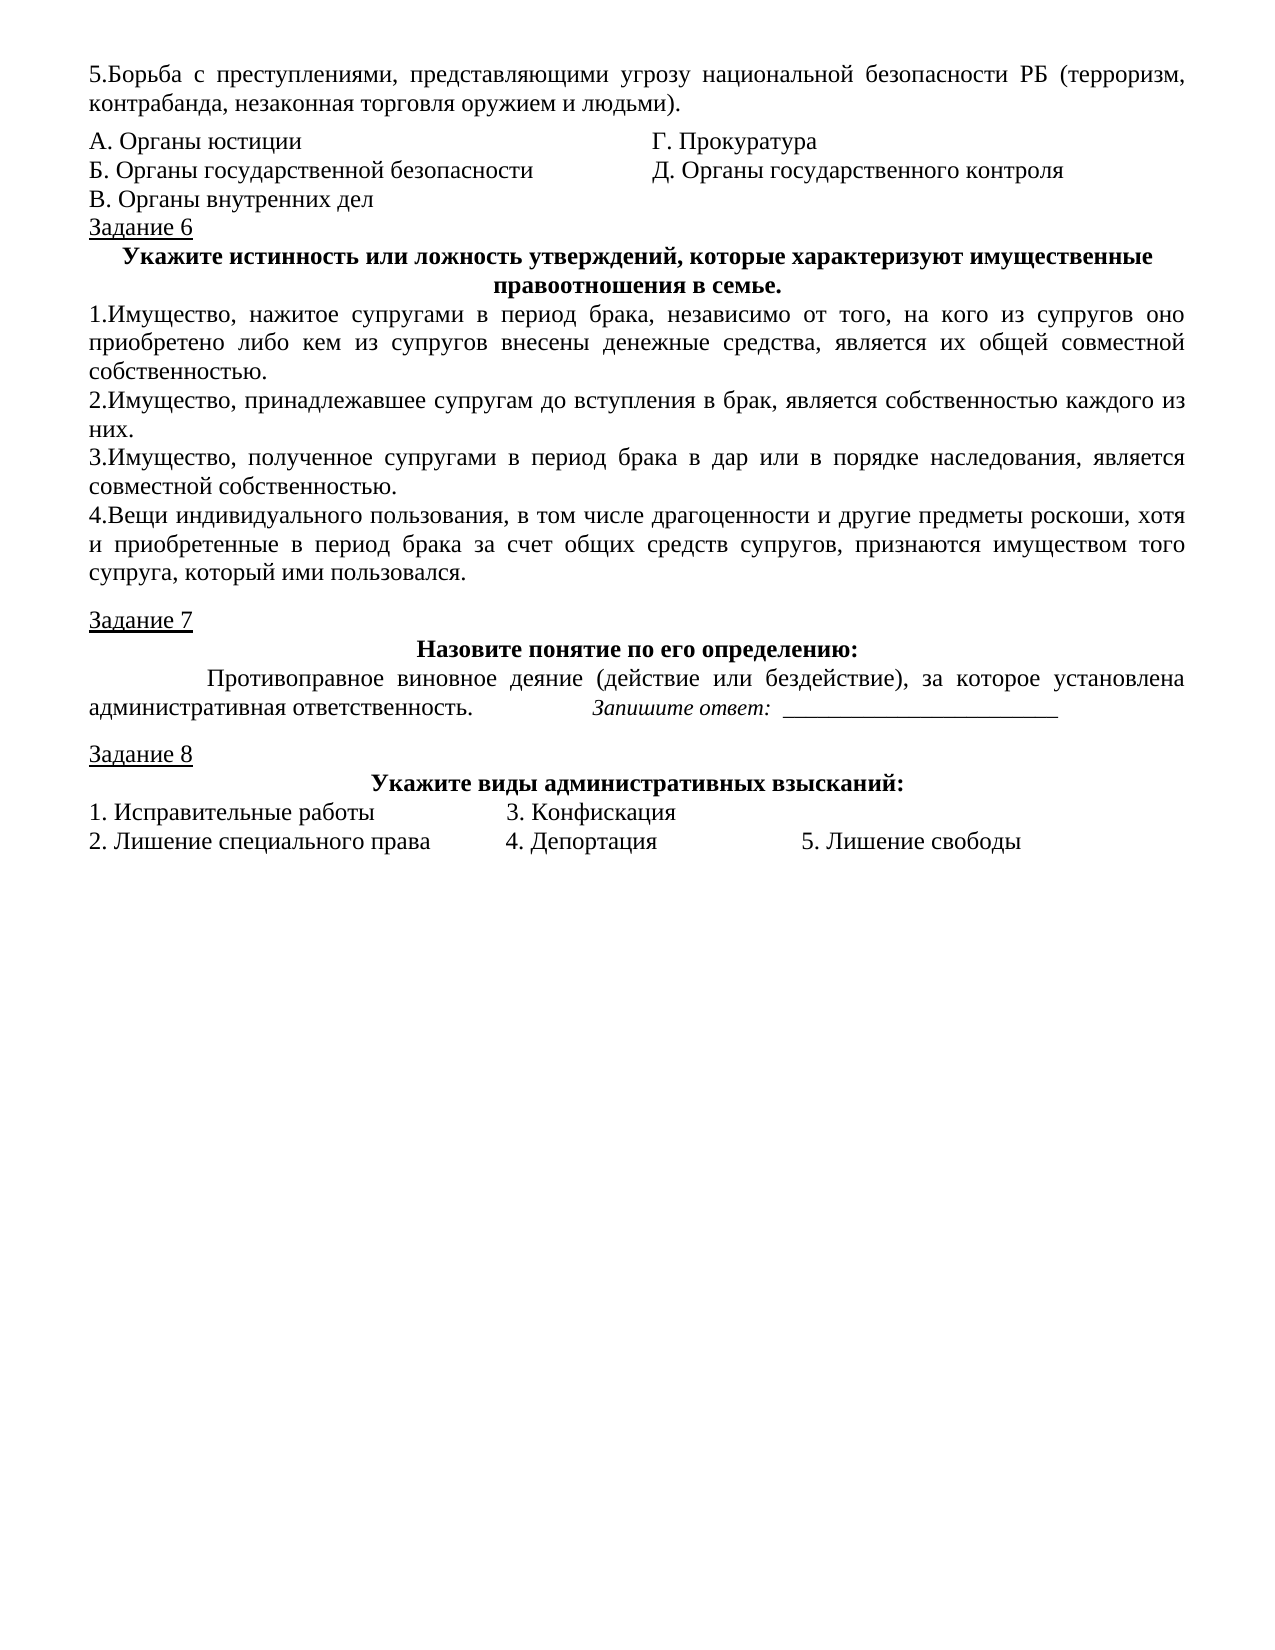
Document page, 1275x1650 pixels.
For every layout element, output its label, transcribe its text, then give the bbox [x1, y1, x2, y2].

text 1.Имущество, нажитое супругами в период брака, независимо от того, на кого из супругов оно приобретено либо кем из супругов внесены денежные средства, является их общей совместной собственностью. [89, 299, 1186, 385]
text Задание 8 [89, 739, 1186, 768]
text А. Органы юстиции Г. Прокуратура [89, 126, 1186, 155]
text 5.Борьба с преступлениями, представляющими угрозу национальной безопасности РБ (терроризм, контрабанда, незаконная торговля оружием и людьми). [89, 59, 1186, 117]
text В. Органы внутренних дел [89, 184, 1186, 212]
text Б. Органы государственной безопасности Д. Органы государственного контроля [89, 155, 1186, 184]
text Задание 7 [89, 605, 1186, 634]
text Противоправное виновное деяние (действие или бездействие), за которое установлена административная ответственность. Запишите ответ: ________________________ [89, 663, 1186, 720]
text Задание 6 [89, 212, 1186, 241]
text Назовите понятие по его определению: [89, 634, 1186, 663]
text Укажите истинность или ложность утверждений, которые характеризуют имущественные правоотношения в семье. [89, 241, 1186, 299]
text Укажите виды административных взысканий: [89, 768, 1186, 797]
text 1. Исправительные работы 3. Конфискация [89, 797, 1186, 826]
text 2.Имущество, принадлежавшее супругам до вступления в брак, является собственностью каждого из них. [89, 385, 1186, 442]
text 4.Вещи индивидуального пользования, в том числе драгоценности и другие предметы роскоши, хотя и приобретенные в период брака за счет общих средств супругов, признаются имуществом того супруга, который ими пользовался. [89, 500, 1186, 586]
text 3.Имущество, полученное супругами в период брака в дар или в порядке наследования, является совместной собственностью. [89, 442, 1186, 500]
text 2. Лишение специального права 4. Депортация 5. Лишение свободы [89, 826, 1186, 854]
